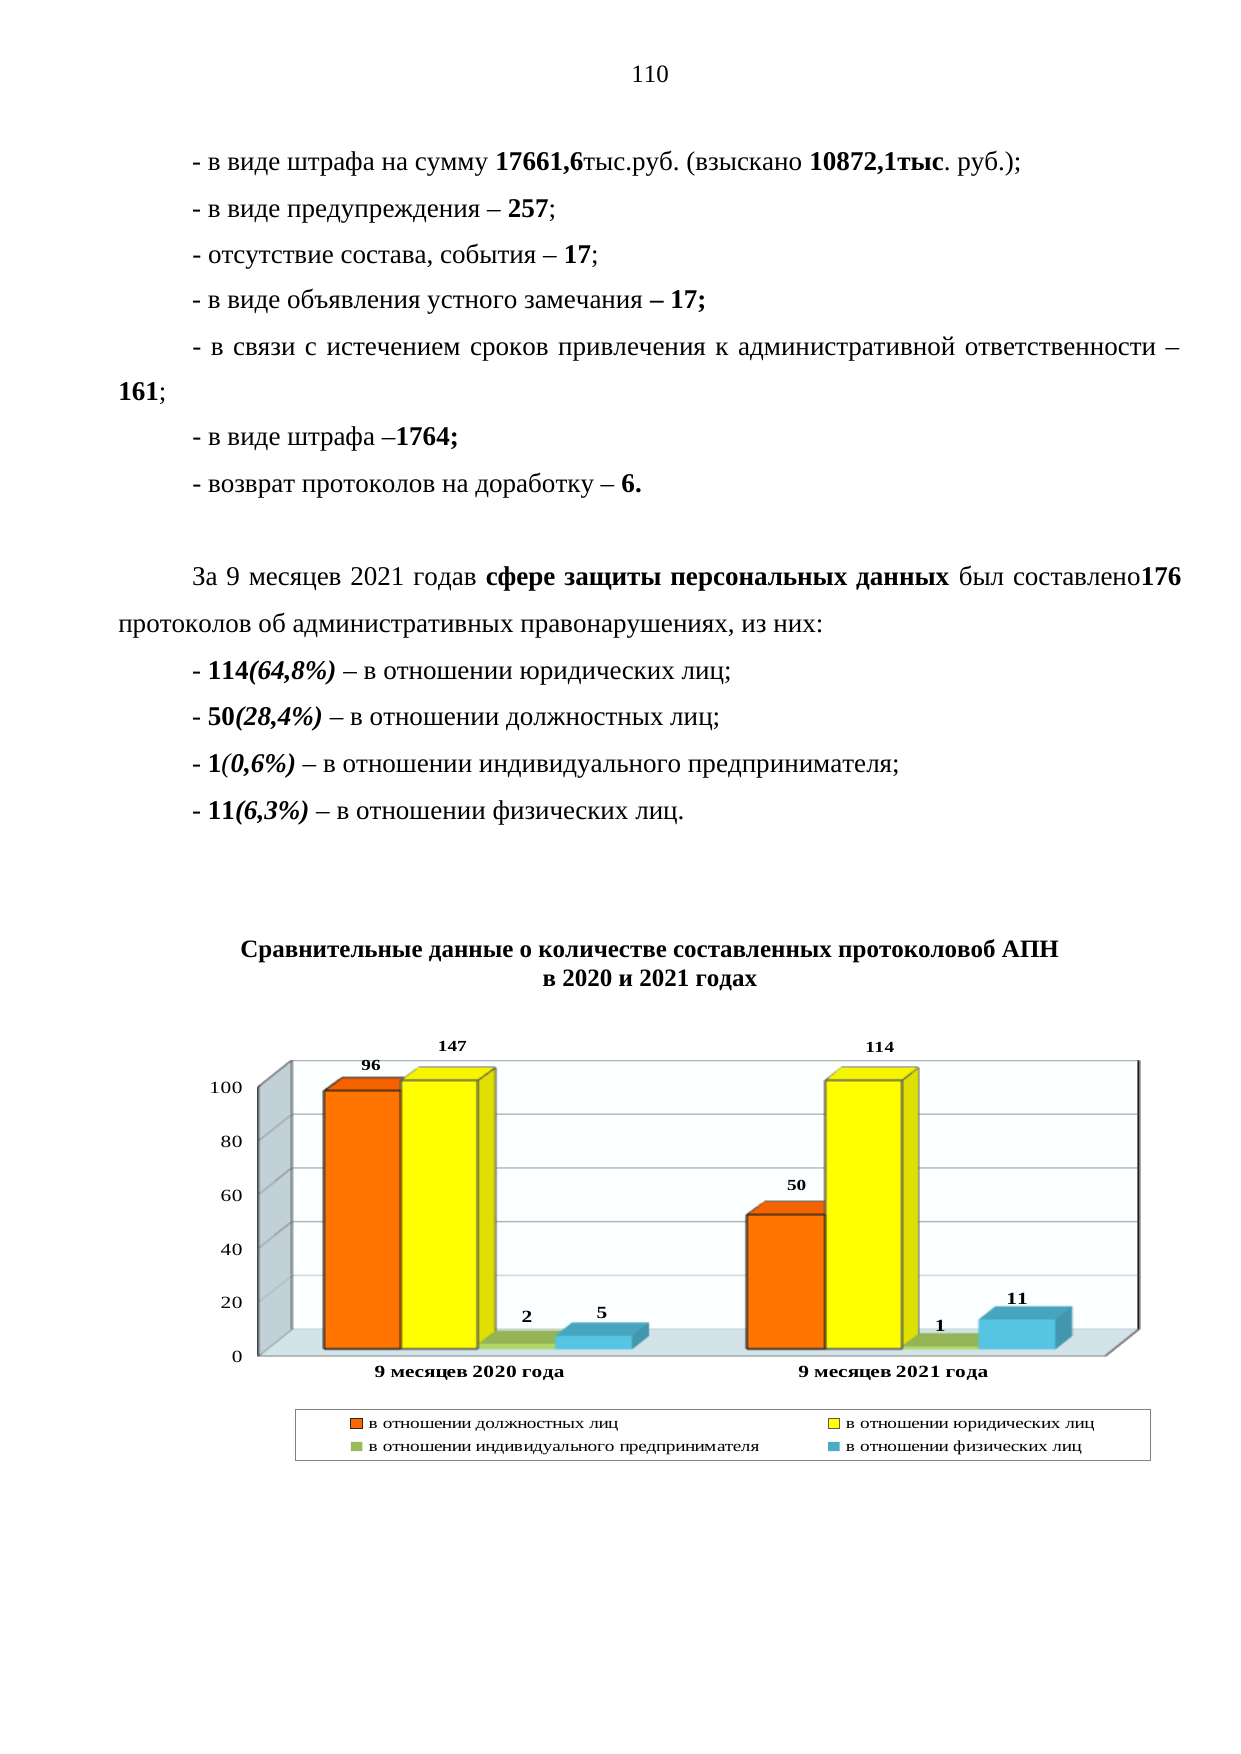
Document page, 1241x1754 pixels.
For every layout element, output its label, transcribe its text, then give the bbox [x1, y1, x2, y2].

text - 11(6,3%) – в отношении физических лиц. [118, 794, 1181, 825]
text - в виде штрафа –1764; [118, 421, 1181, 452]
text - 1(0,6%) – в отношении индивидуального предпринимателя; [118, 747, 1181, 778]
text За 9 месяцев 2021 годав сфере защиты персональных данных был составлено176 протоколов об административных правонарушениях, из них: [118, 561, 1181, 638]
text в 2020 и 2021 годах [118, 963, 1181, 991]
text - 50(28,4%) – в отношении должностных лиц; [118, 701, 1181, 732]
text - отсутствие состава, события – 17; [118, 238, 1181, 270]
text Сравнительные данные о количестве составленных протоколовоб АПН [118, 934, 1181, 963]
text - возврат протоколов на доработку – 6. [118, 467, 1181, 498]
text - в виде штрафа на сумму 17661,6тыс.руб. (взыскано 10872,1тыс. руб.); [118, 145, 1181, 176]
text - в виде объявления устного замечания – 17; [118, 284, 1181, 315]
text - в связи с истечением сроков привлечения к административной ответственности – 161; [118, 330, 1181, 407]
text - 114(64,8%) – в отношении юридических лиц; [118, 654, 1181, 685]
text - в виде предупреждения – 257; [118, 192, 1181, 223]
